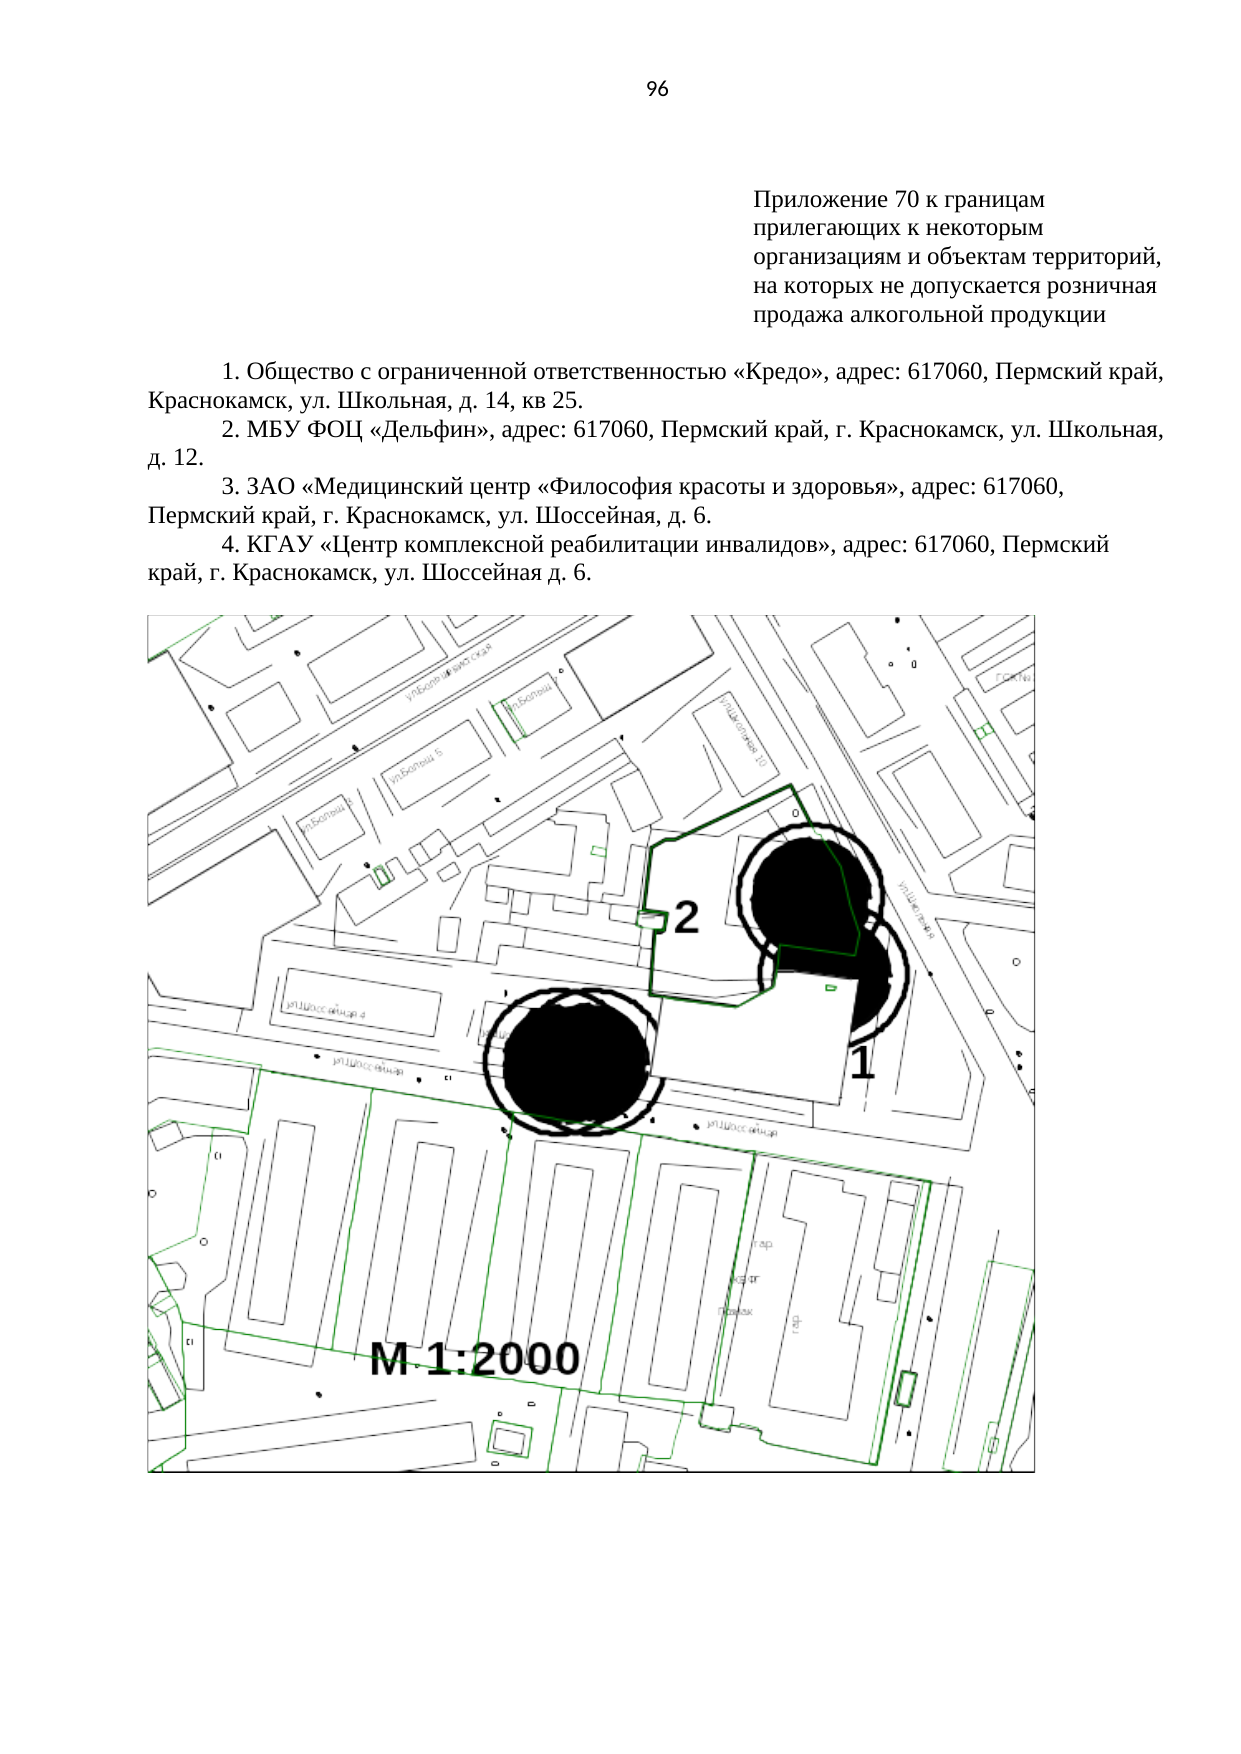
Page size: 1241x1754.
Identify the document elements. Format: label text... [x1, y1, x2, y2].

text 3. ЗАО «Медицинский центр «Философия красоты и здоровья», адрес: 617060, Пермский край, г. Краснокамск, ул. Шоссейная, д. 6. [148, 471, 1167, 529]
text Приложение 70 к границам прилегающих к некоторым организациям и объектам территорий, на которых не допускается розничная продажа алкогольной продукции [753, 184, 1167, 327]
text 4. КГАУ «Центр комплексной реабилитации инвалидов», адрес: 617060, Пермский край, г. Краснокамск, ул. Шоссейная д. 6. [148, 529, 1167, 586]
text 2. МБУ ФОЦ «Дельфин», адрес: 617060, Пермский край, г. Краснокамск, ул. Школьная, д. 12. [148, 414, 1167, 471]
text 1. Общество с ограниченной ответственностью «Кредо», адрес: 617060, Пермский край, Краснокамск, ул. Школьная, д. 14, кв 25. [148, 356, 1167, 414]
